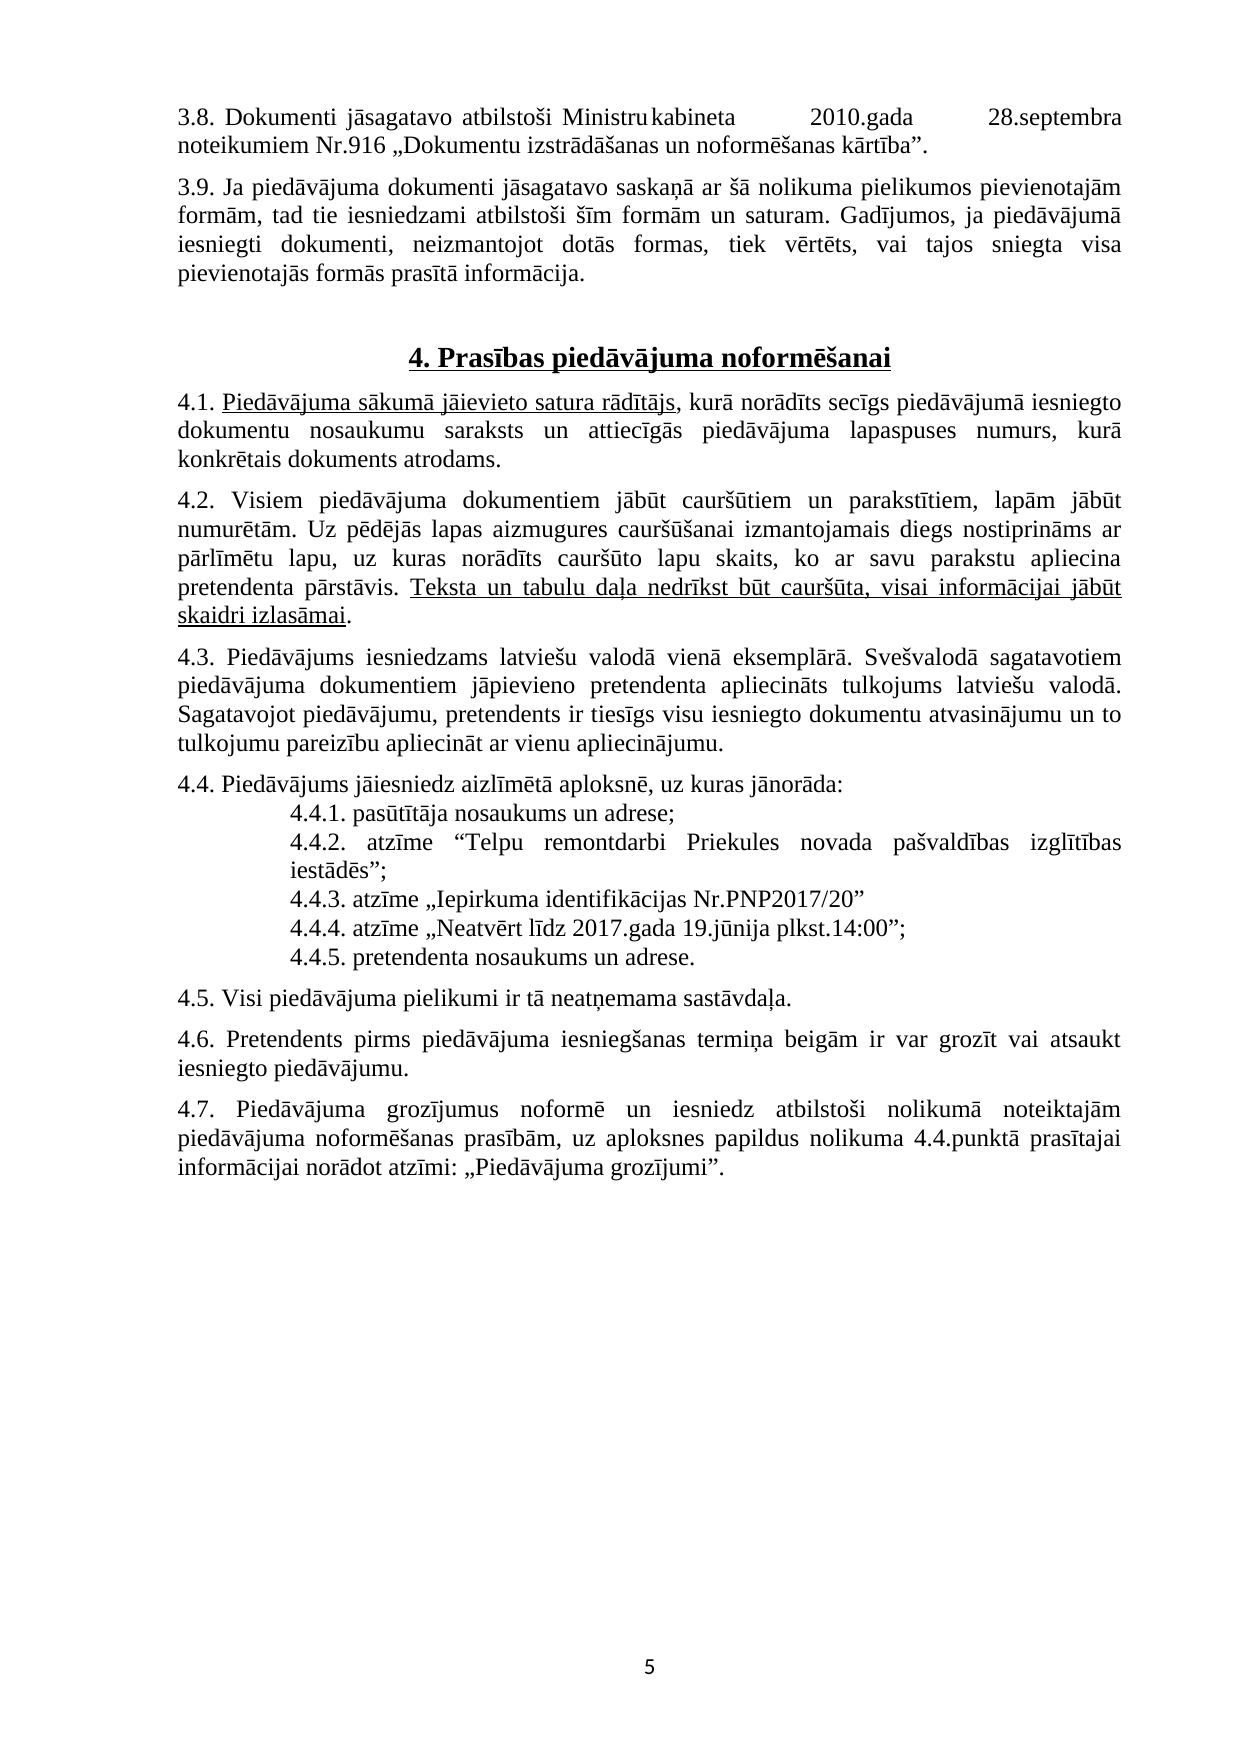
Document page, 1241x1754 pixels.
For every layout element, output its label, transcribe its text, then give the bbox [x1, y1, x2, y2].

text 4.4.1. pasūtītāja nosaukums un adrese; [290, 798, 1122, 827]
text 4.4. Piedāvājums jāiesniedz aizlīmētā aploksnē, uz kuras jānorāda: [177, 769, 1122, 798]
text 4.7. Piedāvājuma grozījumus noformē un iesniedz atbilstoši nolikumā noteiktajām piedāvājuma noformēšanas prasībām, uz aploksnes papildus nolikuma 4.4.punktā prasītajai informācijai norādot atzīmi: „Piedāvājuma grozījumi”. [177, 1094, 1122, 1180]
list 3.9. Ja piedāvājuma dokumenti jāsagatavo saskaņā ar šā nolikuma pielikumos pievienotajām formām, tad tie iesniedzami atbilstoši šīm formām un saturam. Gadījumos, ja piedāvājumā iesniegti dokumenti, neizmantojot dotās formas, tiek vērtēts, vai tajos sniegta visa pievienotajās formās prasītā informācija. [177, 172, 1122, 287]
text 4.5. Visi piedāvājuma pielikumi ir tā neatņemama sastāvdaļa. [177, 983, 1122, 1012]
text 4.1. Piedāvājuma sākumā jāievieto satura rādītājs, kurā norādīts secīgs piedāvājumā iesniegto dokumentu nosaukumu saraksts un attiecīgās piedāvājuma lapaspuses numurs, kurā konkrētais dokuments atrodams. [177, 387, 1122, 473]
text 4.4.5. pretendenta nosaukums un adrese. [290, 942, 1122, 970]
text 4. Prasības piedāvājuma noformēšanai [177, 341, 1122, 374]
text 4.4.2. atzīme “Telpu remontdarbi Priekules novada pašvaldības izglītības iestādēs”; [290, 827, 1122, 884]
text 4.2. Visiem piedāvājuma dokumentiem jābūt cauršūtiem un parakstītiem, lapām jābūt numurētām. Uz pēdējās lapas aizmugures cauršūšanai izmantojamais diegs nostiprināms ar pārlīmētu lapu, uz kuras norādīts cauršūto lapu skaits, ko ar savu parakstu apliecina pretendenta pārstāvis. Teksta un tabulu daļa nedrīkst būt cauršūta, visai informācijai jābūt skaidri izlasāmai. [177, 485, 1122, 629]
text 4.4.3. atzīme „Iepirkuma identifikācijas Nr.PNP2017/20” [290, 884, 1122, 913]
text 3.8. Dokumenti jāsagatavo atbilstoši Ministru kabineta 2010.gada 28.septembra noteikumiem Nr.916 „Dokumentu izstrādāšanas un noformēšanas kārtība”. [177, 102, 1122, 159]
text 4.6. Pretendents pirms piedāvājuma iesniegšanas termiņa beigām ir var grozīt vai atsaukt iesniegto piedāvājumu. [177, 1024, 1122, 1082]
text 4.3. Piedāvājums iesniedzams latviešu valodā vienā eksemplārā. Svešvalodā sagatavotiem piedāvājuma dokumentiem jāpievieno pretendenta apliecināts tulkojums latviešu valodā. Sagatavojot piedāvājumu, pretendents ir tiesīgs visu iesniegto dokumentu atvasinājumu un to tulkojumu pareizību apliecināt ar vienu apliecinājumu. [177, 642, 1122, 757]
text 4.4.4. atzīme „Neatvērt līdz 2017.gada 19.jūnija plkst.14:00”; [290, 913, 1122, 942]
